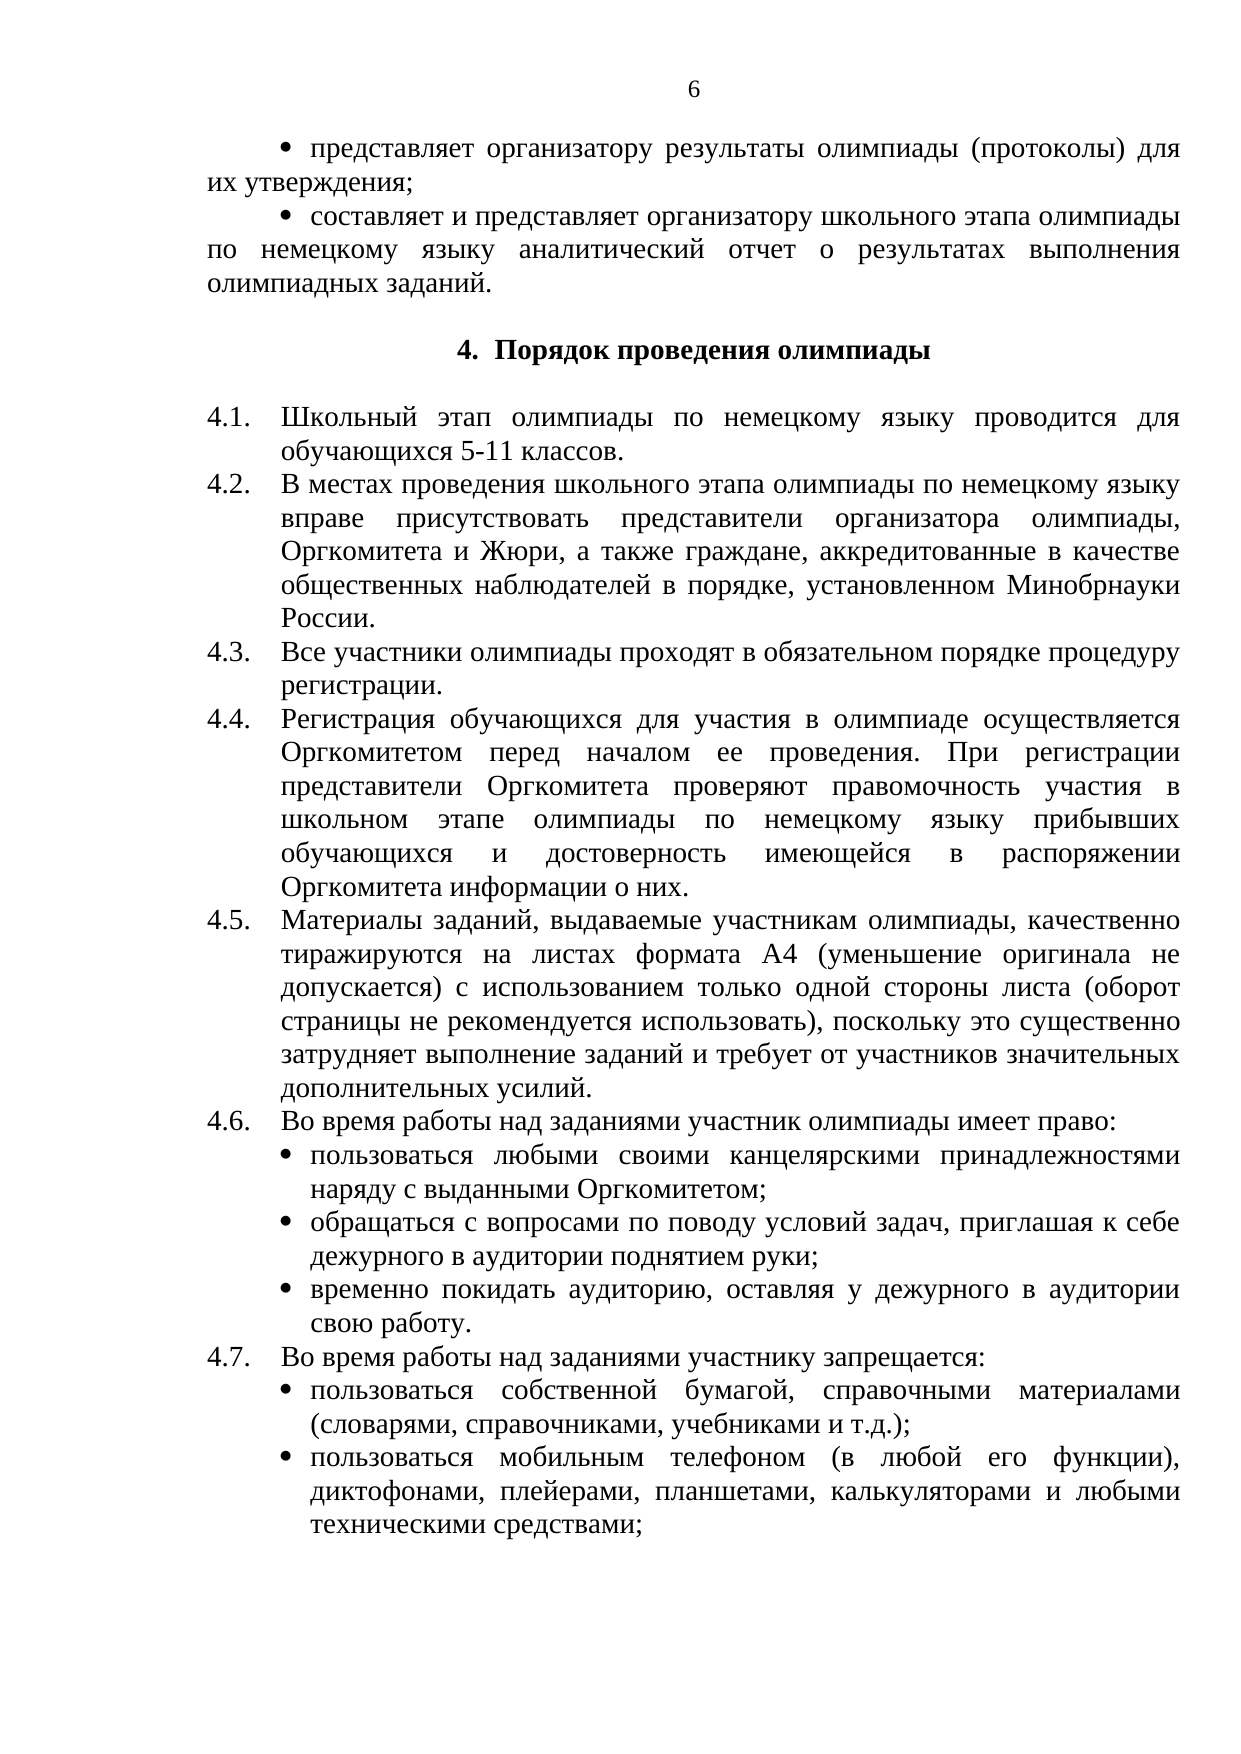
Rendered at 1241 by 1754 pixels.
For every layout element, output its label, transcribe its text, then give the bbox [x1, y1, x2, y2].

list представляет организатору результаты олимпиады (протоколы) для их утверждения; [207, 131, 1181, 198]
list Во время работы над заданиями участник олимпиады имеет право: [207, 1103, 1181, 1137]
list временно покидать аудиторию, оставляя у дежурного в аудитории свою работу. [281, 1271, 1181, 1339]
list Школьный этап олимпиады по немецкому языку проводится для обучающихся 5-11 классов. [207, 399, 1181, 466]
list Все участники олимпиады проходят в обязательном порядке процедуру регистрации. [207, 634, 1181, 701]
list пользоваться любыми своими канцелярскими принадлежностями наряду с выданными Оргкомитетом; [281, 1137, 1181, 1204]
list В местах проведения школьного этапа олимпиады по немецкому языку вправе присутствовать представители организатора олимпиады, Оргкомитета и Жюри, а также граждане, аккредитованные в качестве общественных наблюдателей в порядке, установленном Минобрнауки России. [207, 466, 1181, 634]
list пользоваться мобильным телефоном (в любой его функции), диктофонами, плейерами, планшетами, калькуляторами и любыми техническими средствами; [281, 1439, 1181, 1540]
list Порядок проведения олимпиады [207, 332, 1181, 366]
list составляет и представляет организатору школьного этапа олимпиады по немецкому языку аналитический отчет о результатах выполнения олимпиадных заданий. [207, 198, 1181, 298]
list Во время работы над заданиями участнику запрещается: [207, 1339, 1181, 1372]
list Материалы заданий, выдаваемые участникам олимпиады, качественно тиражируются на листах формата А4 (уменьшение оригинала не допускается) с использованием только одной стороны листа (оборот страницы не рекомендуется использовать), поскольку это существенно затрудняет выполнение заданий и требует от участников значительных дополнительных усилий. [207, 902, 1181, 1103]
list Регистрация обучающихся для участия в олимпиаде осуществляется Оргкомитетом перед началом ее проведения. При регистрации представители Оргкомитета проверяют правомочность участия в школьном этапе олимпиады по немецкому языку прибывших обучающихся и достоверность имеющейся в распоряжении Оргкомитета информации о них. [207, 701, 1181, 902]
list обращаться с вопросами по поводу условий задач, приглашая к себе дежурного в аудитории поднятием руки; [281, 1204, 1181, 1271]
list пользоваться собственной бумагой, справочными материалами (словарями, справочниками, учебниками и т.д.); [281, 1372, 1181, 1439]
